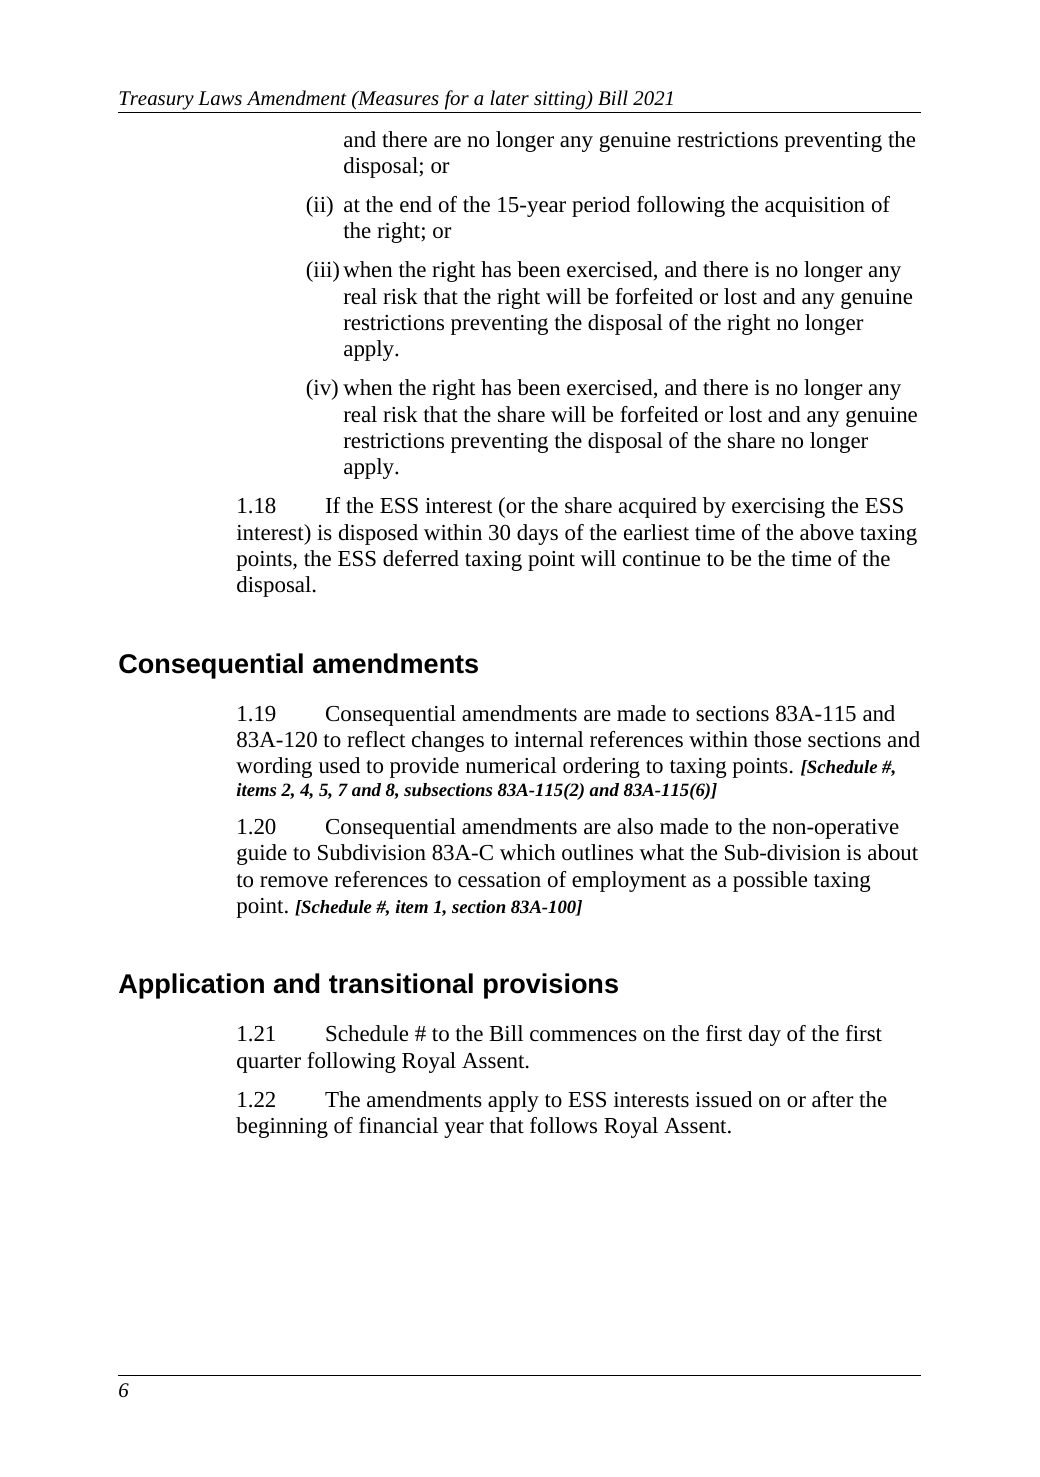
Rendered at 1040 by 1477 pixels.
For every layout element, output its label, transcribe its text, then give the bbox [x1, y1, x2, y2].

text Consequential amendments are also made to the non-operative guide to Subdivision 83A-C which outlines what the Sub-division is about to remove references to cessation of employment as a possible taxing point. [Schedule #, item 1, section 83A-100] [236, 813, 921, 918]
list at the end of the 15-year period following the acquisition of the right; or [306, 191, 921, 244]
subtitle Application and transitional provisions [118, 968, 921, 999]
list when the right has been exercised, and there is no longer any real risk that the right will be forfeited or lost and any genuine restrictions preventing the disposal of the right no longer apply. [306, 256, 921, 362]
text The amendments apply to ESS interests issued on or after the beginning of financial year that follows Royal Assent. [236, 1086, 921, 1138]
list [306, 126, 921, 179]
text Schedule # to the Bill commences on the first day of the first quarter following Royal Assent. [236, 1020, 921, 1073]
list when the right has been exercised, and there is no longer any real risk that the share will be forfeited or lost and any genuine restrictions preventing the disposal of the share no longer apply. [306, 374, 921, 480]
subtitle Consequential amendments [118, 648, 921, 679]
text Consequential amendments are made to sections 83A-115 and 83A-120 to reflect changes to internal references within those sections and wording used to provide numerical ordering to taxing points. [Schedule #, items 2, 4, 5, 7 and 8, subsections 83A-115(2) and 83A-115(6)] [236, 700, 921, 800]
text If the ESS interest (or the share acquired by exercising the ESS interest) is disposed within 30 days of the earliest time of the above taxing points, the ESS deferred taxing point will continue to be the time of the disposal. [236, 492, 921, 598]
